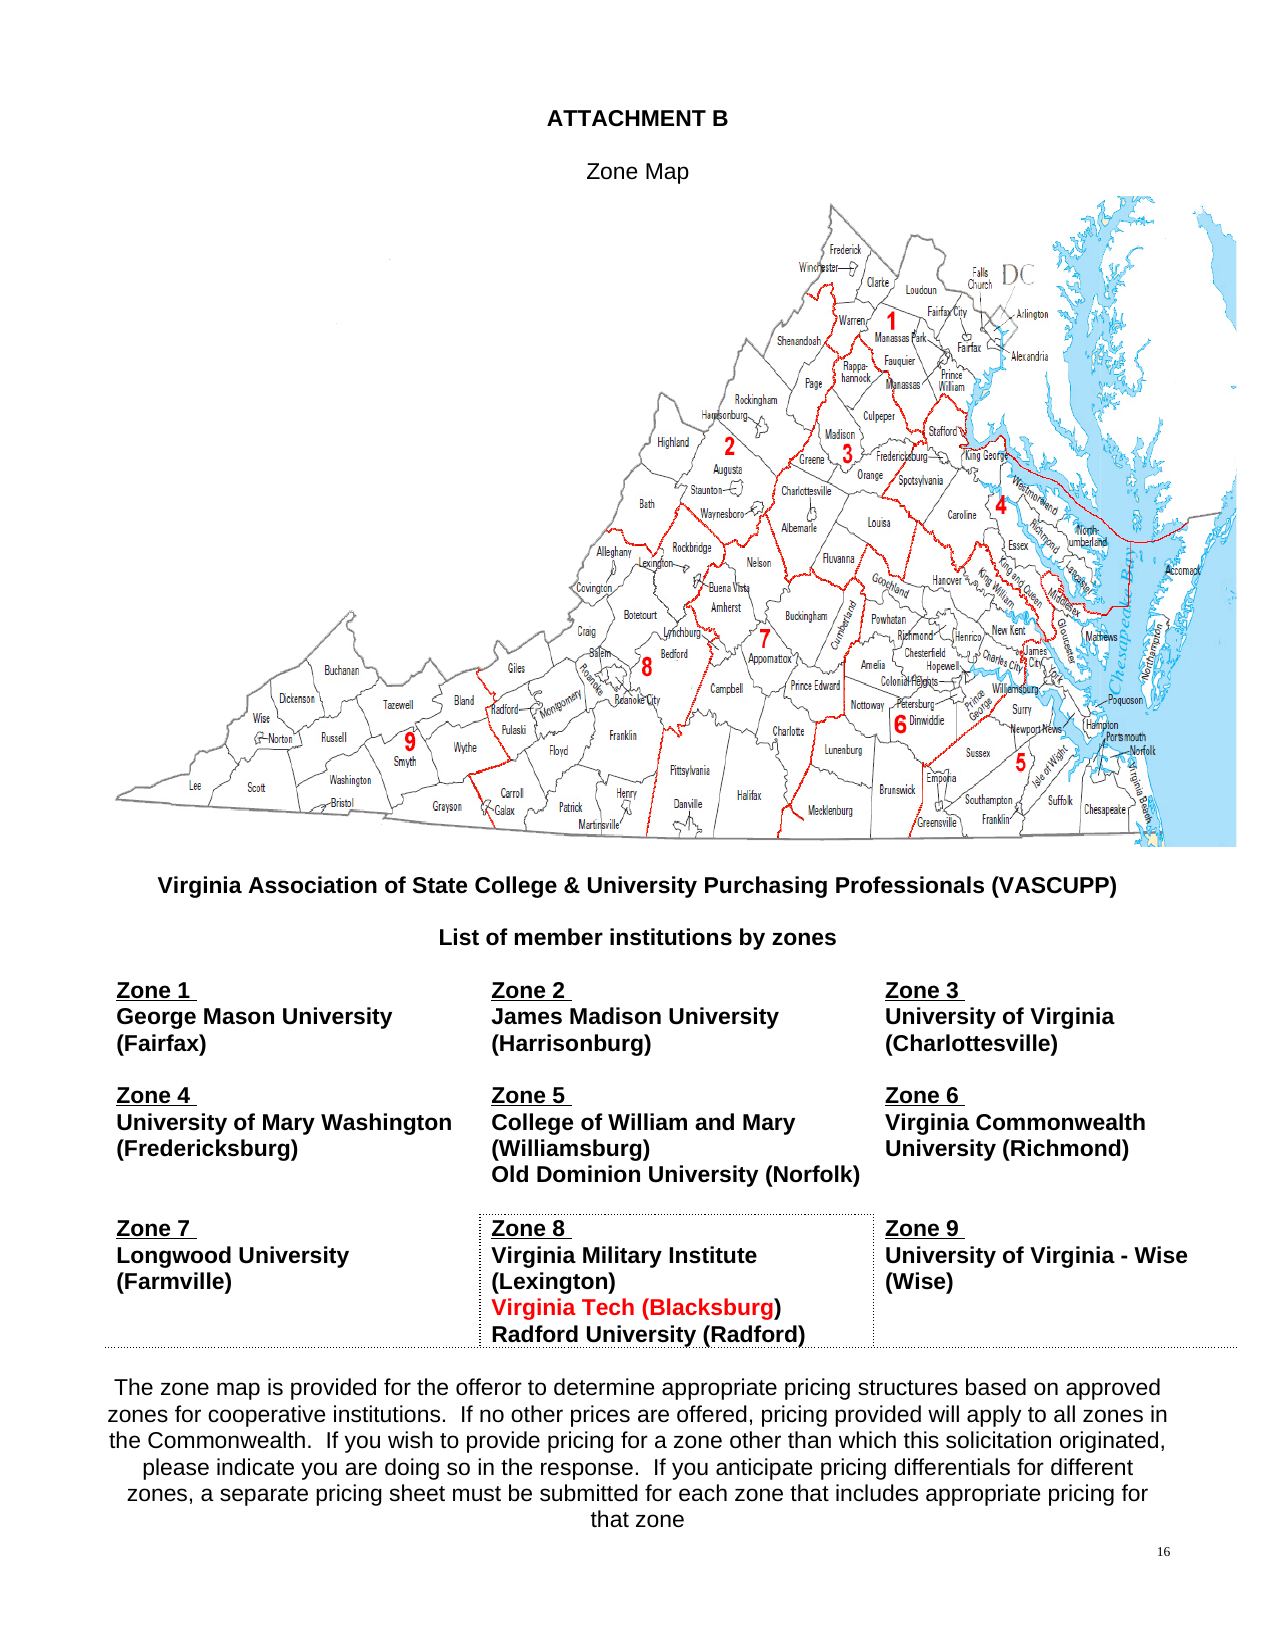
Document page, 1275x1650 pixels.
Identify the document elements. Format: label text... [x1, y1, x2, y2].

table_cell Zone 9 University of Virginia - Wise (Wise) [874, 1214, 1239, 1347]
text Zone Map [105, 158, 1170, 184]
text List of member institutions by zones [105, 924, 1170, 951]
table_cell Zone 5 College of William and Mary (Williamsburg) Old Dominion University (Norfolk) [480, 1083, 874, 1214]
table_cell Zone 6 Virginia Commonwealth University (Richmond) [874, 1083, 1239, 1214]
table_cell Zone 8 Virginia Military Institute (Lexington) Virginia Tech (Blacksburg) Radford University (Radford) [480, 1214, 874, 1347]
table_header Zone 1 George Mason University (Fairfax) [105, 977, 480, 1082]
table_cell Zone 4 University of Mary Washington (Fredericksburg) [105, 1083, 480, 1214]
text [105, 1374, 1170, 1532]
table_header Zone 3 University of Virginia (Charlottesville) [874, 977, 1239, 1082]
table_header Zone 2 James Madison University (Harrisonburg) [480, 977, 874, 1082]
text ATTACHMENT B [105, 105, 1170, 131]
table_cell Zone 7 Longwood University (Farmville) [105, 1214, 480, 1347]
text Virginia Association of State College & University Purchasing Professionals (VASCUPP) [105, 872, 1170, 898]
